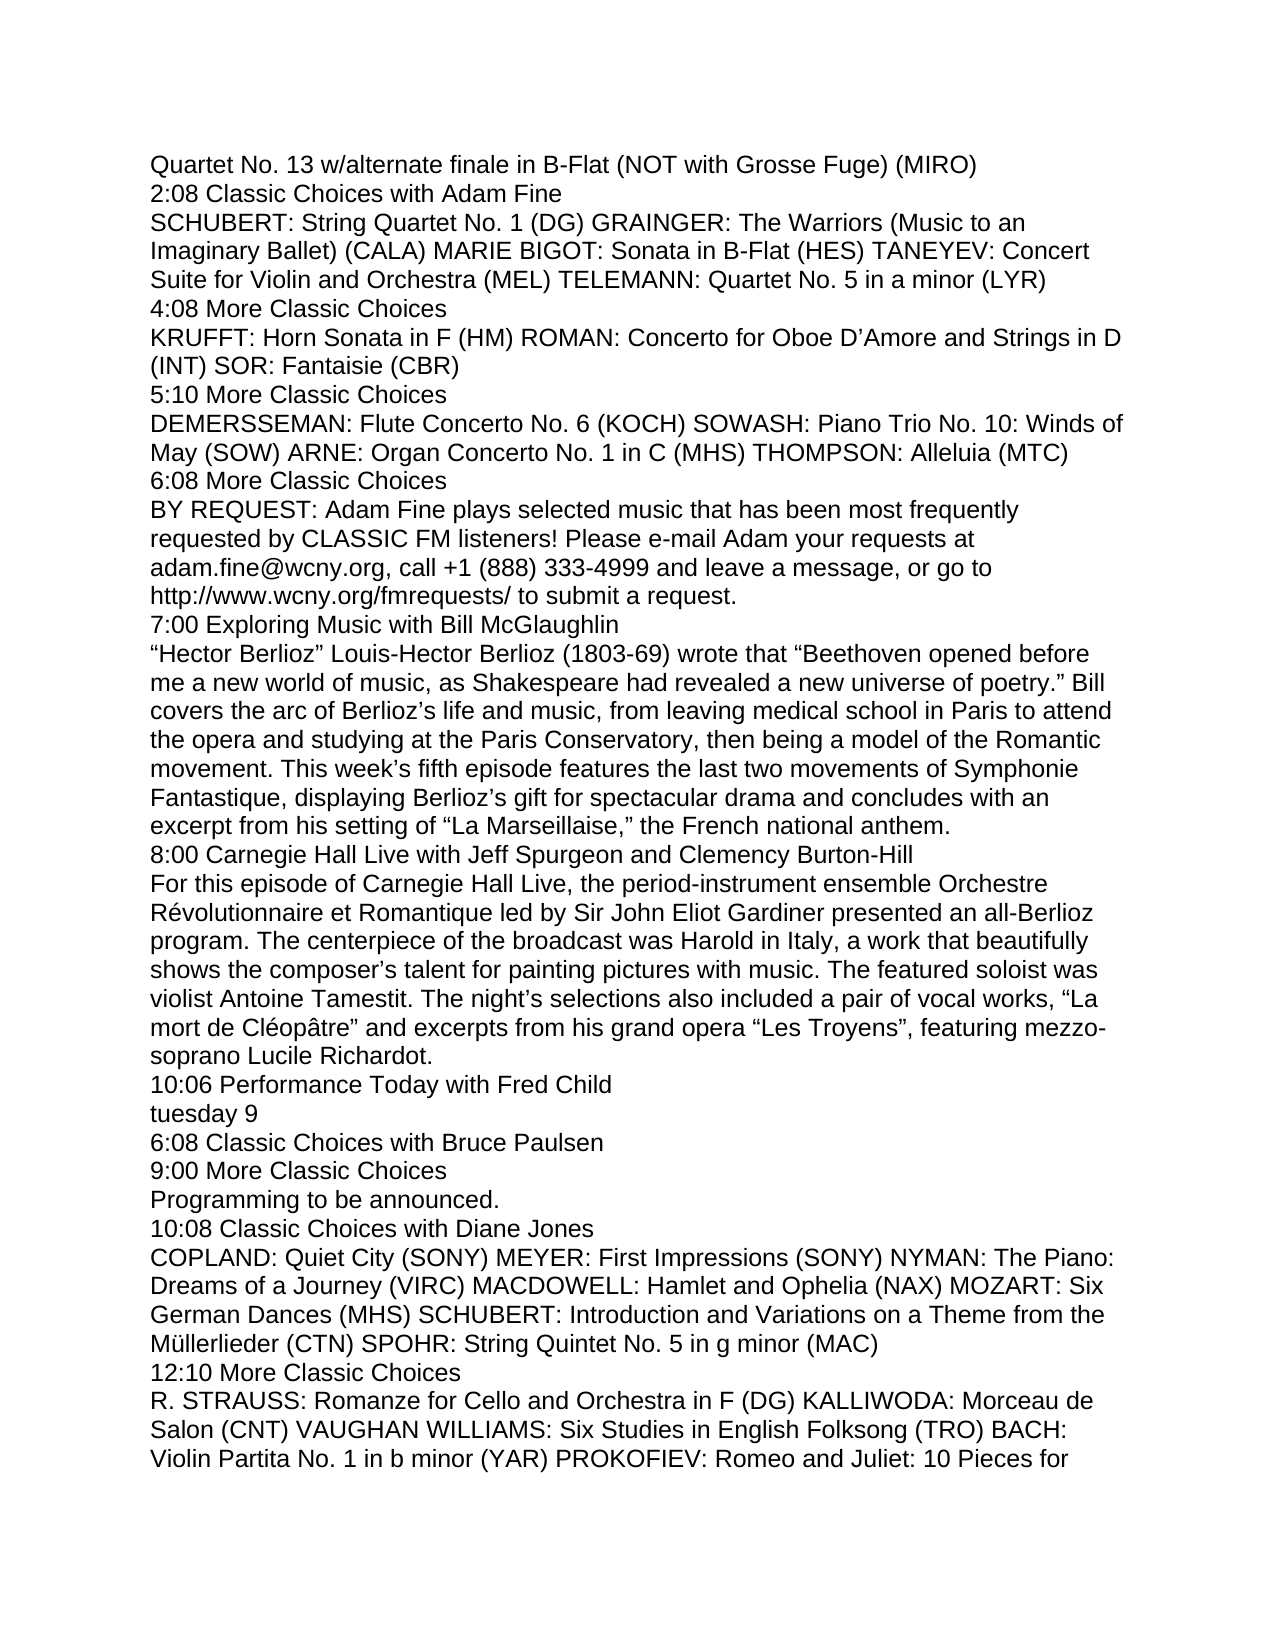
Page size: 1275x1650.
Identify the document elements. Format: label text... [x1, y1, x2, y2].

text 2:08 Classic Choices with Adam Fine [150, 179, 1125, 207]
text 6:08 Classic Choices with Bruce Paulsen [150, 1127, 1125, 1156]
text Programming to be announced. [150, 1185, 1125, 1214]
text 9:00 More Classic Choices [150, 1156, 1125, 1185]
text tuesday 9 [150, 1099, 1125, 1127]
text 4:08 More Classic Choices [150, 294, 1125, 322]
text 8:00 Carnegie Hall Live with Jeff Spurgeon and Clemency Burton-Hill [150, 840, 1125, 869]
text DEMERSSEMAN: Flute Concerto No. 6 (KOCH) SOWASH: Piano Trio No. 10: Winds of May (SOW) ARNE: Organ Concerto No. 1 in C (MHS) THOMPSON: Alleluia (MTC) [150, 409, 1125, 466]
text 10:08 Classic Choices with Diane Jones [150, 1214, 1125, 1242]
text KRUFFT: Horn Sonata in F (HM) ROMAN: Concerto for Oboe D’Amore and Strings in D (INT) SOR: Fantaisie (CBR) [150, 322, 1125, 380]
text 6:08 More Classic Choices [150, 466, 1125, 495]
text 7:00 Exploring Music with Bill McGlaughlin [150, 610, 1125, 639]
text SCHUBERT: String Quartet No. 1 (DG) GRAINGER: The Warriors (Music to an Imaginary Ballet) (CALA) MARIE BIGOT: Sonata in B-Flat (HES) TANEYEV: Concert Suite for Violin and Orchestra (MEL) TELEMANN: Quartet No. 5 in a minor (LYR) [150, 207, 1125, 294]
text COPLAND: Quiet City (SONY) MEYER: First Impressions (SONY) NYMAN: The Piano: Dreams of a Journey (VIRC) MACDOWELL: Hamlet and Ophelia (NAX) MOZART: Six German Dances (MHS) SCHUBERT: Introduction and Variations on a Theme from the Müllerlieder (CTN) SPOHR: String Quintet No. 5 in g minor (MAC) [150, 1242, 1125, 1357]
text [150, 150, 1125, 179]
text 5:10 More Classic Choices [150, 380, 1125, 409]
text 10:06 Performance Today with Fred Child [150, 1070, 1125, 1099]
text For this episode of Carnegie Hall Live, the period-instrument ensemble Orchestre Révolutionnaire et Romantique led by Sir John Eliot Gardiner presented an all-Berlioz program. The centerpiece of the broadcast was Harold in Italy, a work that beautifully shows the composer’s talent for painting pictures with music. The featured soloist was violist Antoine Tamestit. The night’s selections also included a pair of vocal works, “La mort de Cléopâtre” and excerpts from his grand opera “Les Troyens”, featuring mezzo-soprano Lucile Richardot. [150, 869, 1125, 1070]
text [150, 1386, 1125, 1472]
text “Hector Berlioz” Louis-Hector Berlioz (1803-69) wrote that “Beethoven opened before me a new world of music, as Shakespeare had revealed a new universe of poetry.” Bill covers the arc of Berlioz’s life and music, from leaving medical school in Paris to attend the opera and studying at the Paris Conservatory, then being a model of the Romantic movement. This week’s fifth episode features the last two movements of Symphonie Fantastique, displaying Berlioz’s gift for spectacular drama and concludes with an excerpt from his setting of “La Marseillaise,” the French national anthem. [150, 639, 1125, 840]
text 12:10 More Classic Choices [150, 1357, 1125, 1386]
text BY REQUEST: Adam Fine plays selected music that has been most frequently requested by CLASSIC FM listeners! Please e-mail Adam your requests at adam.fine@wcny.org, call +1 (888) 333-4999 and leave a message, or go to http://www.wcny.org/fmrequests/ to submit a request. [150, 495, 1125, 610]
